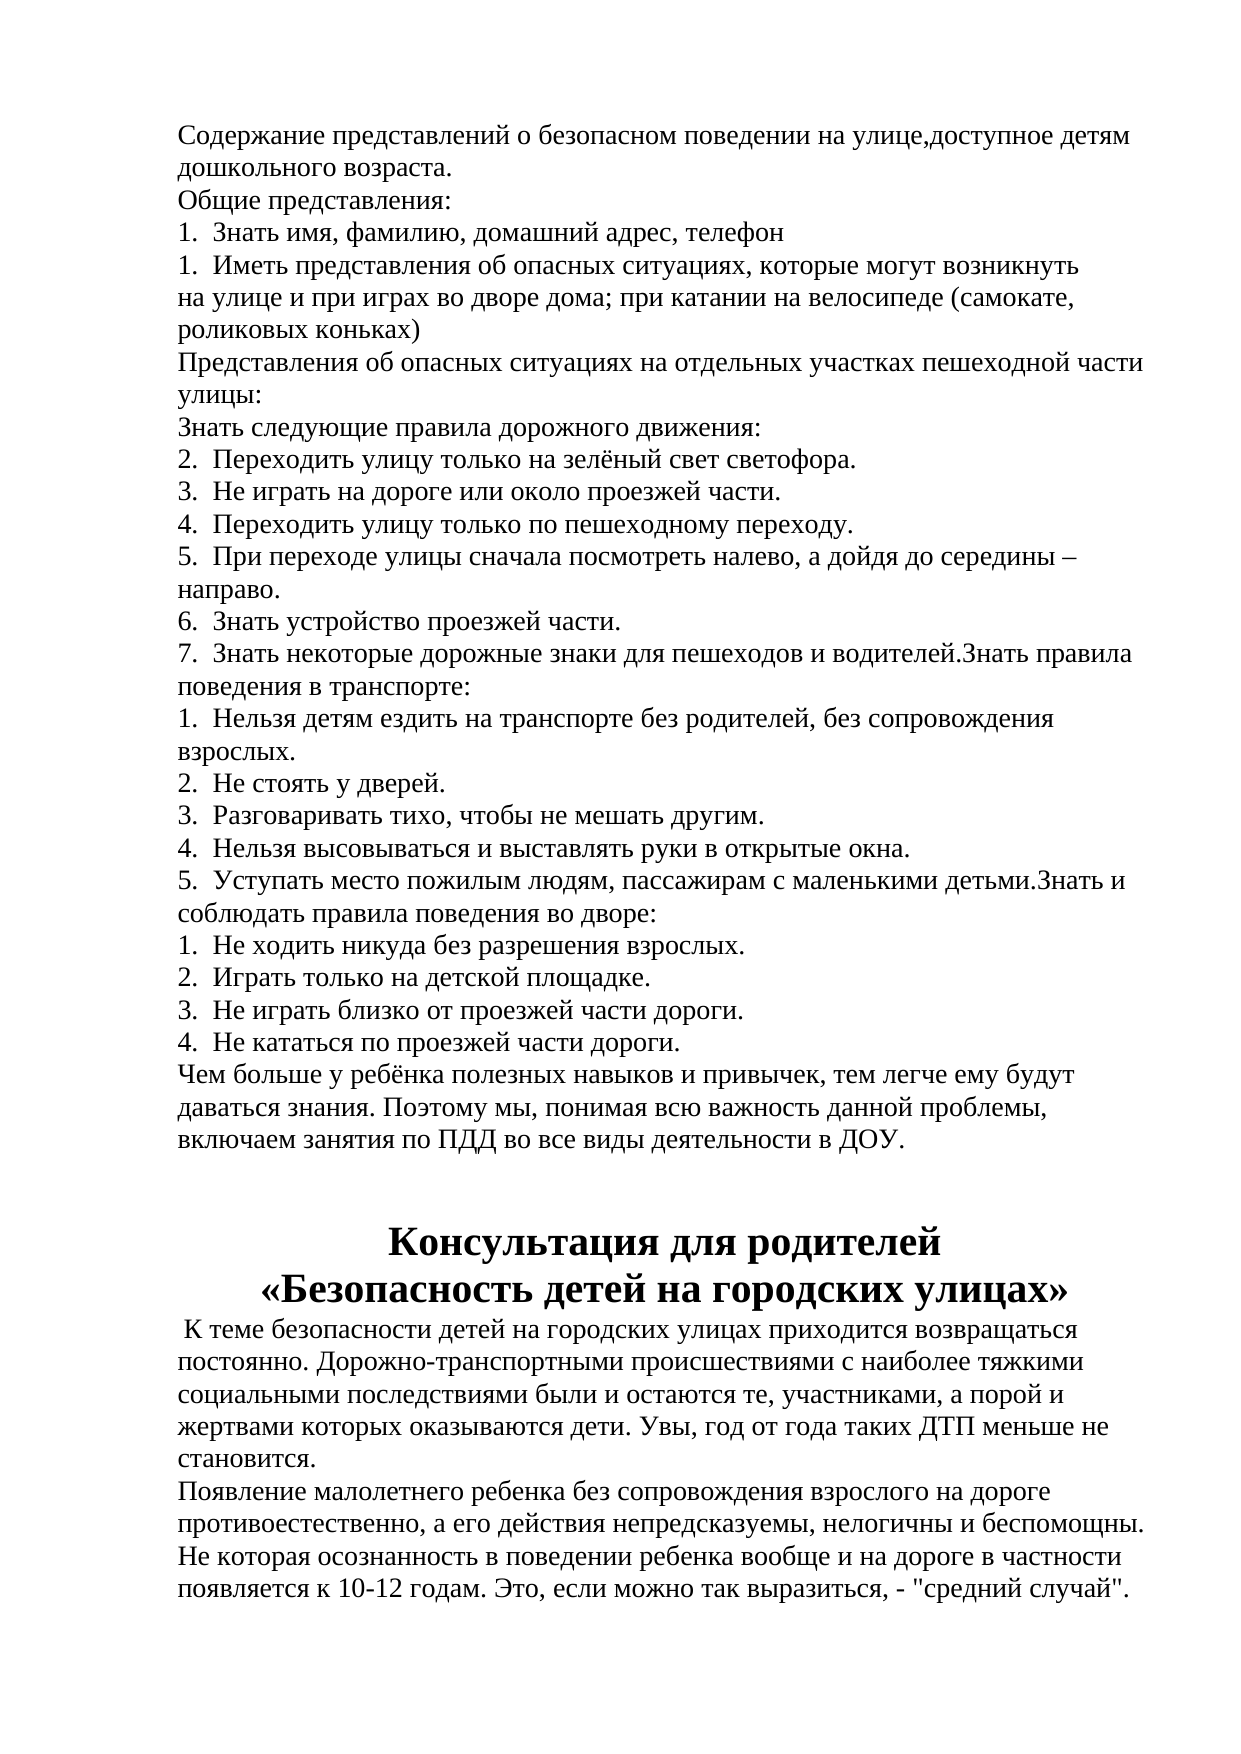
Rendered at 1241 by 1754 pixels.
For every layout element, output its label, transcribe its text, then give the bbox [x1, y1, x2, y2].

text Знать следующие правила дорожного движения: [177, 410, 1152, 442]
text Консультация для родителей [177, 1216, 1152, 1264]
text «Безопасность детей на городских улицах» [177, 1264, 1152, 1312]
text 4. Нельзя высовываться и выставлять руки в открытые окна. [177, 831, 1152, 863]
text Чем больше у ребёнка полезных навыков и привычек, тем легче ему будут даваться знания. Поэтому мы, понимая всю важность данной проблемы, включаем занятия по ПДД во все виды деятельности в ДОУ. [177, 1058, 1152, 1155]
text 2. Переходить улицу только на зелёный свет светофора. [177, 442, 1152, 474]
text 5. Уступать место пожилым людям, пассажирам с маленькими детьми.Знать и соблюдать правила поведения во дворе: [177, 863, 1152, 928]
text 3. Не играть близко от проезжей части дороги. [177, 993, 1152, 1025]
text 1. Нельзя детям ездить на транспорте без родителей, без сопровождения взрослых. [177, 701, 1152, 766]
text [177, 1474, 1152, 1603]
text 1. Знать имя, фамилию, домашний адрес, телефон [177, 215, 1152, 248]
text Содержание представлений о безопасном поведении на улице,доступное детям дошкольного возраста. [177, 118, 1152, 183]
text 2. Играть только на детской площадке. [177, 960, 1152, 993]
text Представления об опасных ситуациях на отдельных участках пешеходной части улицы: [177, 345, 1152, 410]
text 3. Разговаривать тихо, чтобы не мешать другим. [177, 798, 1152, 831]
text 3. Не играть на дороге или около проезжей части. [177, 474, 1152, 507]
text 1. Не ходить никуда без разрешения взрослых. [177, 928, 1152, 960]
text 5. При переходе улицы сначала посмотреть налево, а дойдя до середины –направо. [177, 539, 1152, 604]
text 4. Не кататься по проезжей части дороги. [177, 1025, 1152, 1058]
text К теме безопасности детей на городских улицах приходится возвращаться постоянно. Дорожно-транспортными происшествиями с наиболее тяжкими социальными последствиями были и остаются те, участниками, а порой и жертвами которых оказываются дети. Увы, год от года таких ДТП меньше не становится. [177, 1312, 1152, 1474]
text 1. Иметь представления об опасных ситуациях, которые могут возникнуть [177, 248, 1152, 280]
text 4. Переходить улицу только по пешеходному переходу. [177, 507, 1152, 539]
text Общие представления: [177, 183, 1152, 215]
text 7. Знать некоторые дорожные знаки для пешеходов и водителей.Знать правила поведения в транспорте: [177, 636, 1152, 701]
text 2. Не стоять у дверей. [177, 766, 1152, 798]
text на улице и при играх во дворе дома; при катании на велосипеде (самокате, роликовых коньках) [177, 280, 1152, 345]
text 6. Знать устройство проезжей части. [177, 604, 1152, 636]
